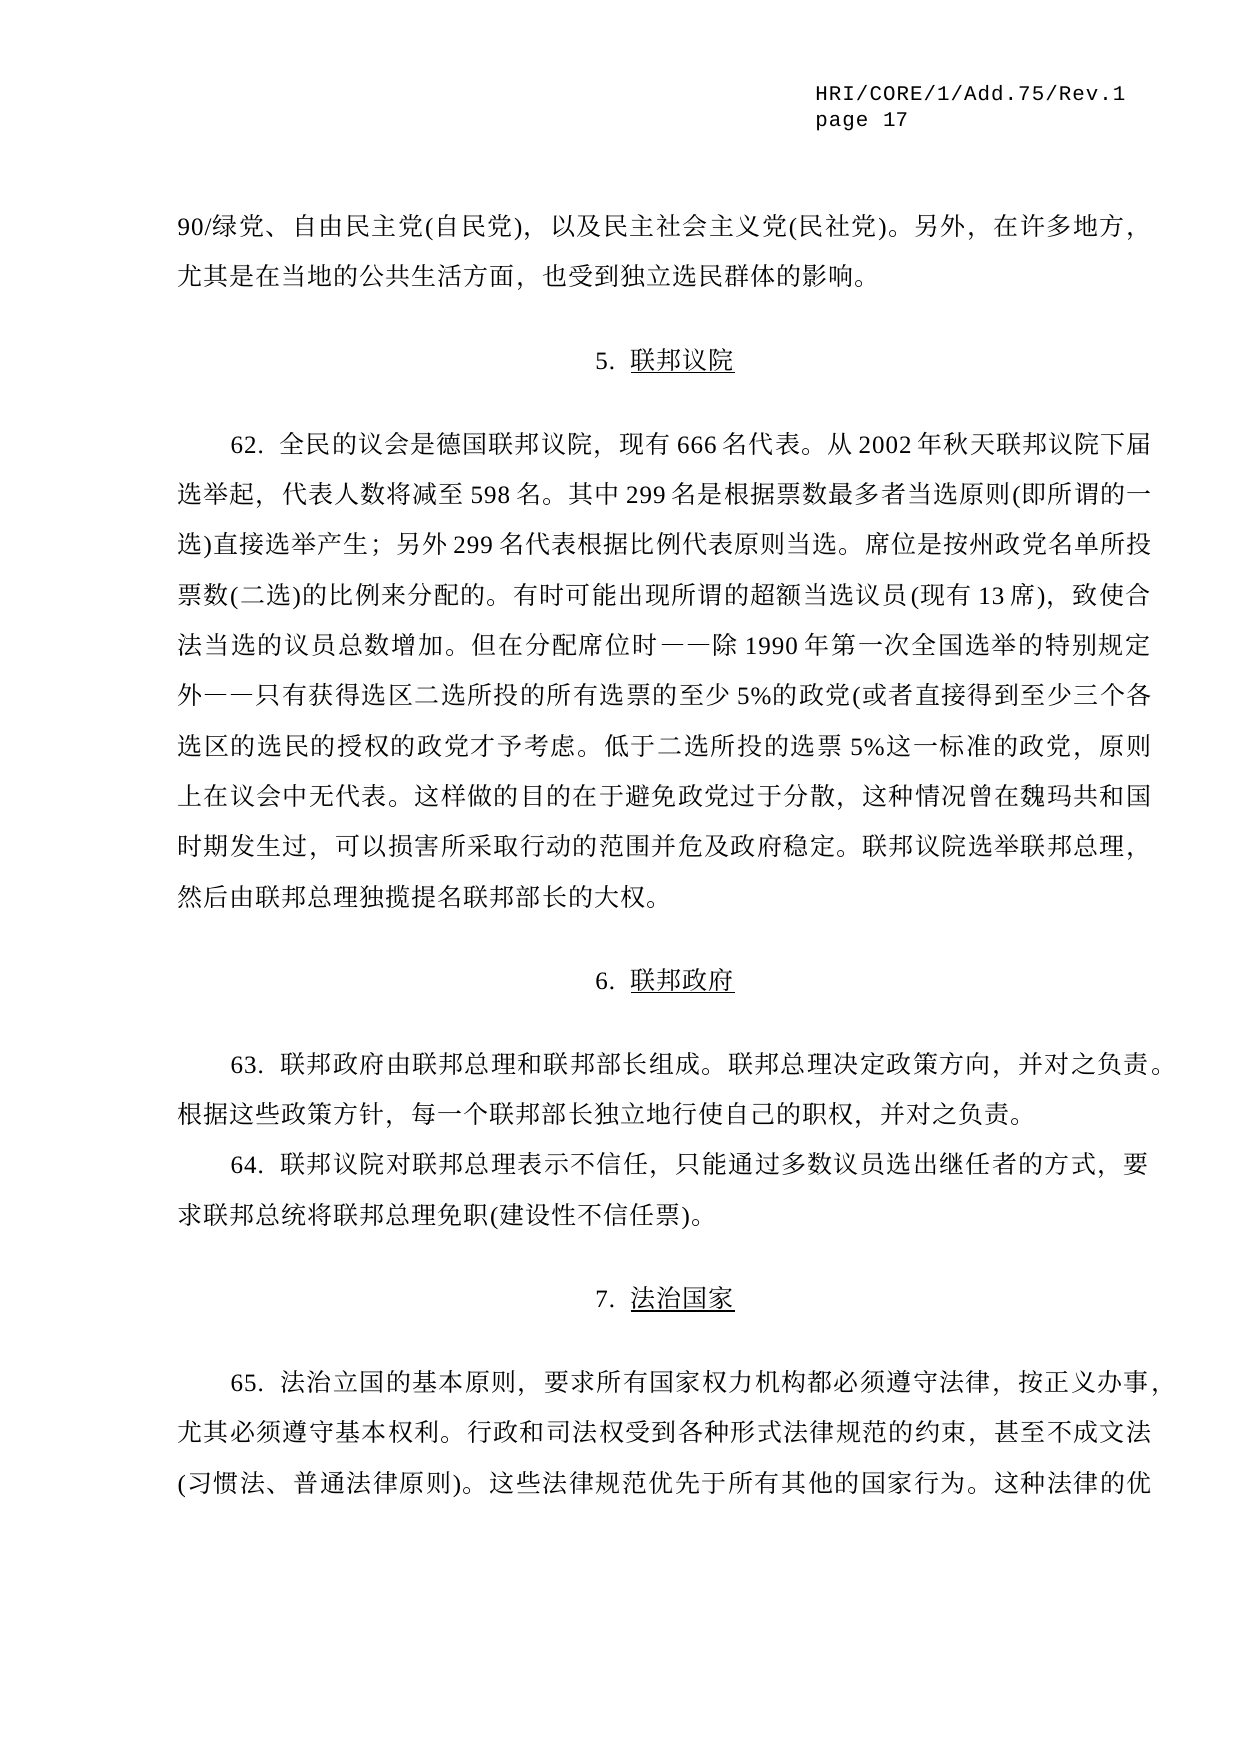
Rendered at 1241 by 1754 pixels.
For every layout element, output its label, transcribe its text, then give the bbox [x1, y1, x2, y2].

text 64. 联邦议院对联邦总理表示不信任，只能通过多数议员选出继任者的方式，要求联邦总统将联邦总理免职(建设性不信任票)。 [177, 1145, 1152, 1231]
subtitle 6. 联邦政府 [177, 961, 1152, 997]
text 63. 联邦政府由联邦总理和联邦部长组成。联邦总理决定政策方向，并对之负责。根据这些政策方针，每一个联邦部长独立地行使自己的职权，并对之负责。 [177, 1044, 1152, 1131]
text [177, 207, 1152, 293]
subtitle 5. 联邦议院 [177, 341, 1152, 377]
subtitle 7. 法治国家 [177, 1279, 1152, 1315]
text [177, 1363, 1152, 1499]
text 62. 全民的议会是德国联邦议院，现有666名代表。从2002年秋天联邦议院下届选举起，代表人数将减至598名。其中299名是根据票数最多者当选原则(即所谓的一选)直接选举产生；另外299名代表根据比例代表原则当选。席位是按州政党名单所投票数(二选)的比例来分配的。有时可能出现所谓的超额当选议员(现有13席)，致使合法当选的议员总数增加。但在分配席位时――除1990年第一次全国选举的特别规定外――只有获得选区二选所投的所有选票的至少5%的政党(或者直接得到至少三个各选区的选民的授权的政党才予考虑。低于二选所投的选票5%这一标准的政党，原则上在议会中无代表。这样做的目的在于避免政党过于分散，这种情况曾在魏玛共和国时期发生过，可以损害所采取行动的范围并危及政府稳定。联邦议院选举联邦总理，然后由联邦总理独揽提名联邦部长的大权。 [177, 424, 1152, 913]
